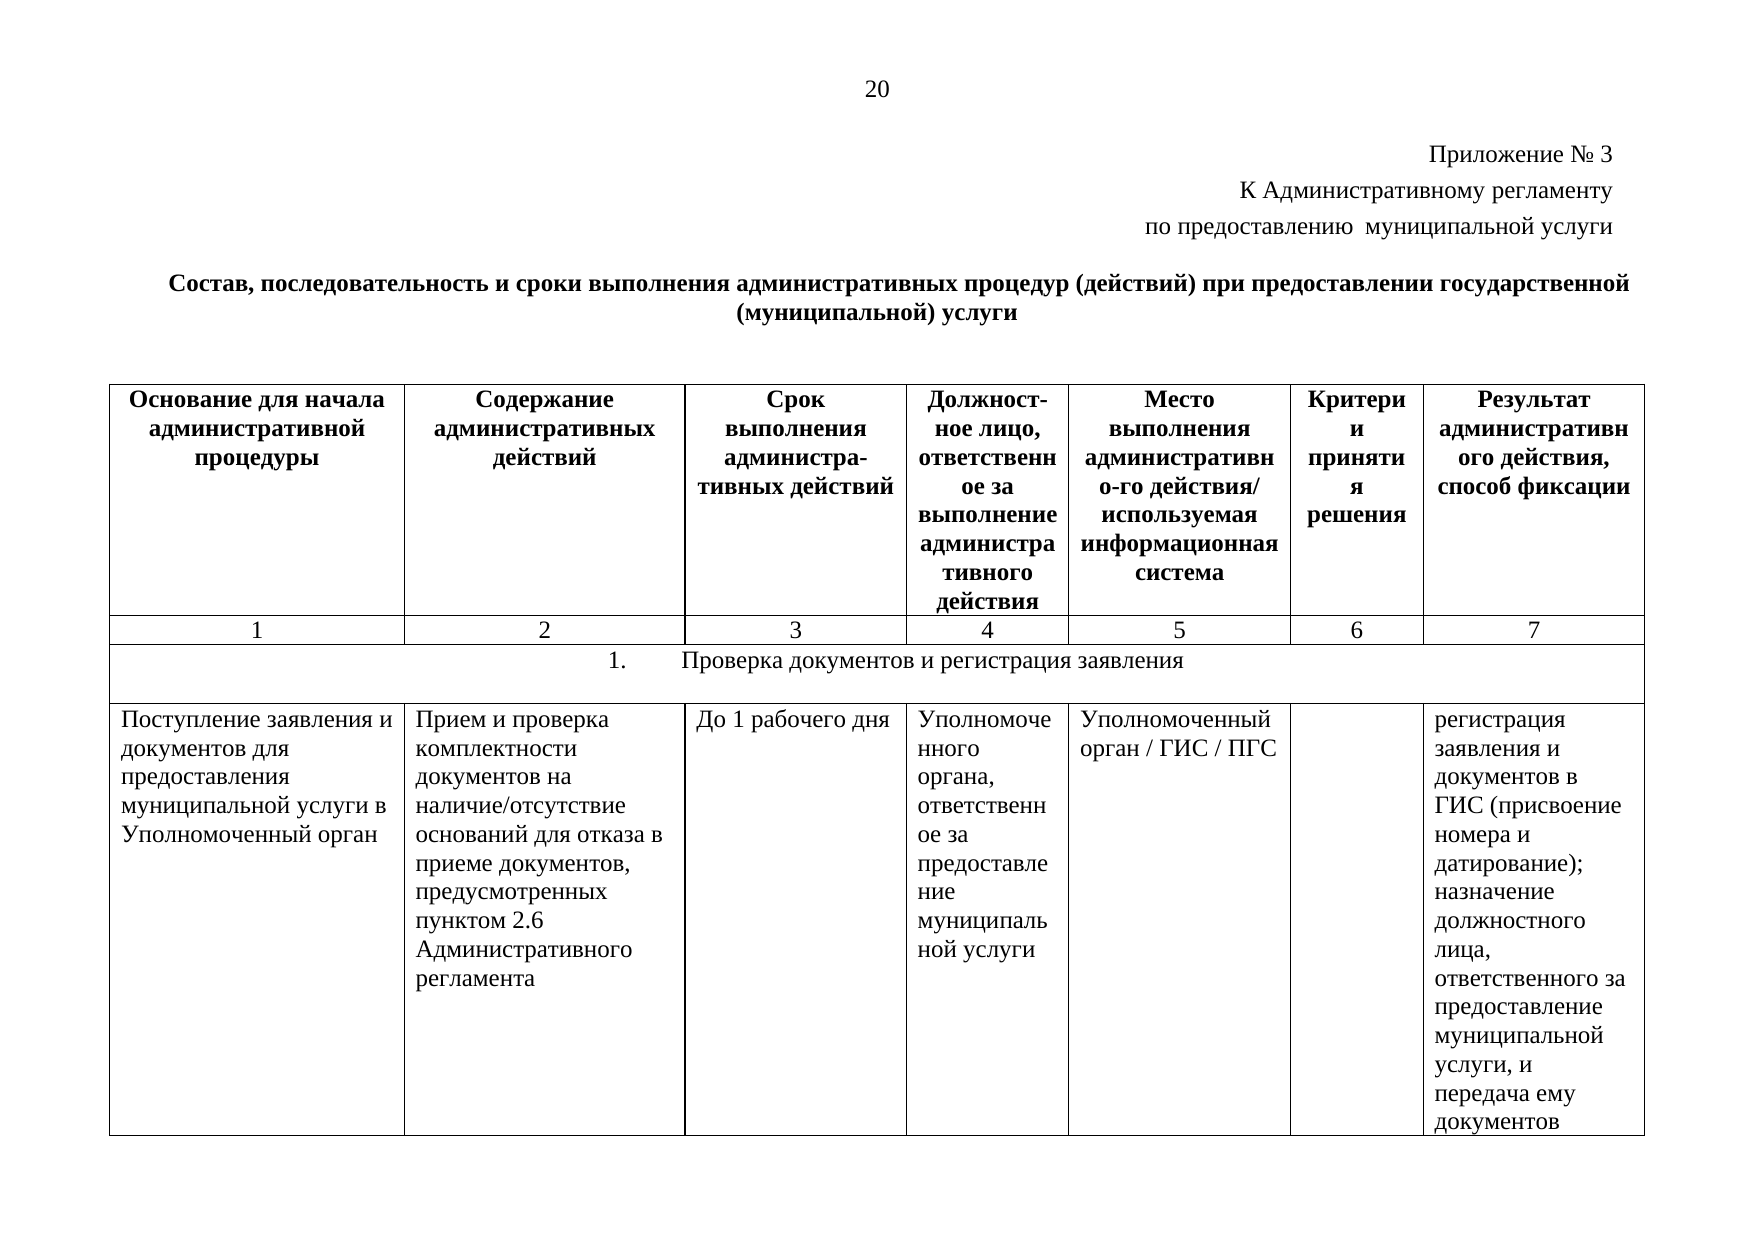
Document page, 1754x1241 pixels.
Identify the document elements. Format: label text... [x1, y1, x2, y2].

table_cell 5 [1069, 616, 1290, 644]
table_cell 4 [907, 616, 1068, 644]
table_cell 2 [405, 616, 684, 644]
table_cell 1 [110, 616, 404, 644]
table_cell Проверка документов и регистрация заявления [110, 645, 1644, 703]
table_cell Прием и проверка комплектности документов на наличие/отсутствие оснований для отказа в приеме документов, предусмотренных пунктом 2.6 Административного регламента [405, 704, 684, 1135]
table_cell 6 [1291, 616, 1423, 644]
table_header Результат административного действия, способ фиксации [1424, 385, 1644, 614]
table_header Место выполнения административно-го действия/ используемая информационная система [1069, 385, 1290, 614]
table_header Содержание административных действий [405, 385, 684, 614]
text Приложение № 3 [728, 139, 1613, 167]
table_cell 3 [686, 616, 906, 644]
table_cell регистрация заявления и документов в ГИС (присвоение номера и датирование); назначение должностного лица, ответственного за предоставление муниципальной услуги, и передача ему документов [1424, 704, 1644, 1135]
text К Административному регламенту [728, 175, 1613, 203]
table_header Должност-ное лицо, ответственное за выполнение административного действия [907, 385, 1068, 614]
table_header Срок выполнения администра-тивных действий [686, 385, 906, 614]
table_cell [110, 704, 404, 1135]
table_cell До 1 рабочего дня [686, 704, 906, 1135]
table_header Основание для начала административной процедуры [110, 385, 404, 614]
table_cell Уполномоченный орган / ГИС / ПГС [1069, 704, 1290, 1135]
table_cell 7 [1424, 616, 1644, 644]
table_header Критерии принятия решения [1291, 385, 1423, 614]
table_cell Уполномоченного органа, ответственное за предоставление муниципальной услуги [907, 704, 1068, 1135]
table_cell [1291, 704, 1423, 1135]
text по предоставлению муниципальной услуги [728, 211, 1613, 240]
text Состав, последовательность и сроки выполнения административных процедур (действий) при предоставлении государственной (муниципальной) услуги [118, 268, 1636, 326]
